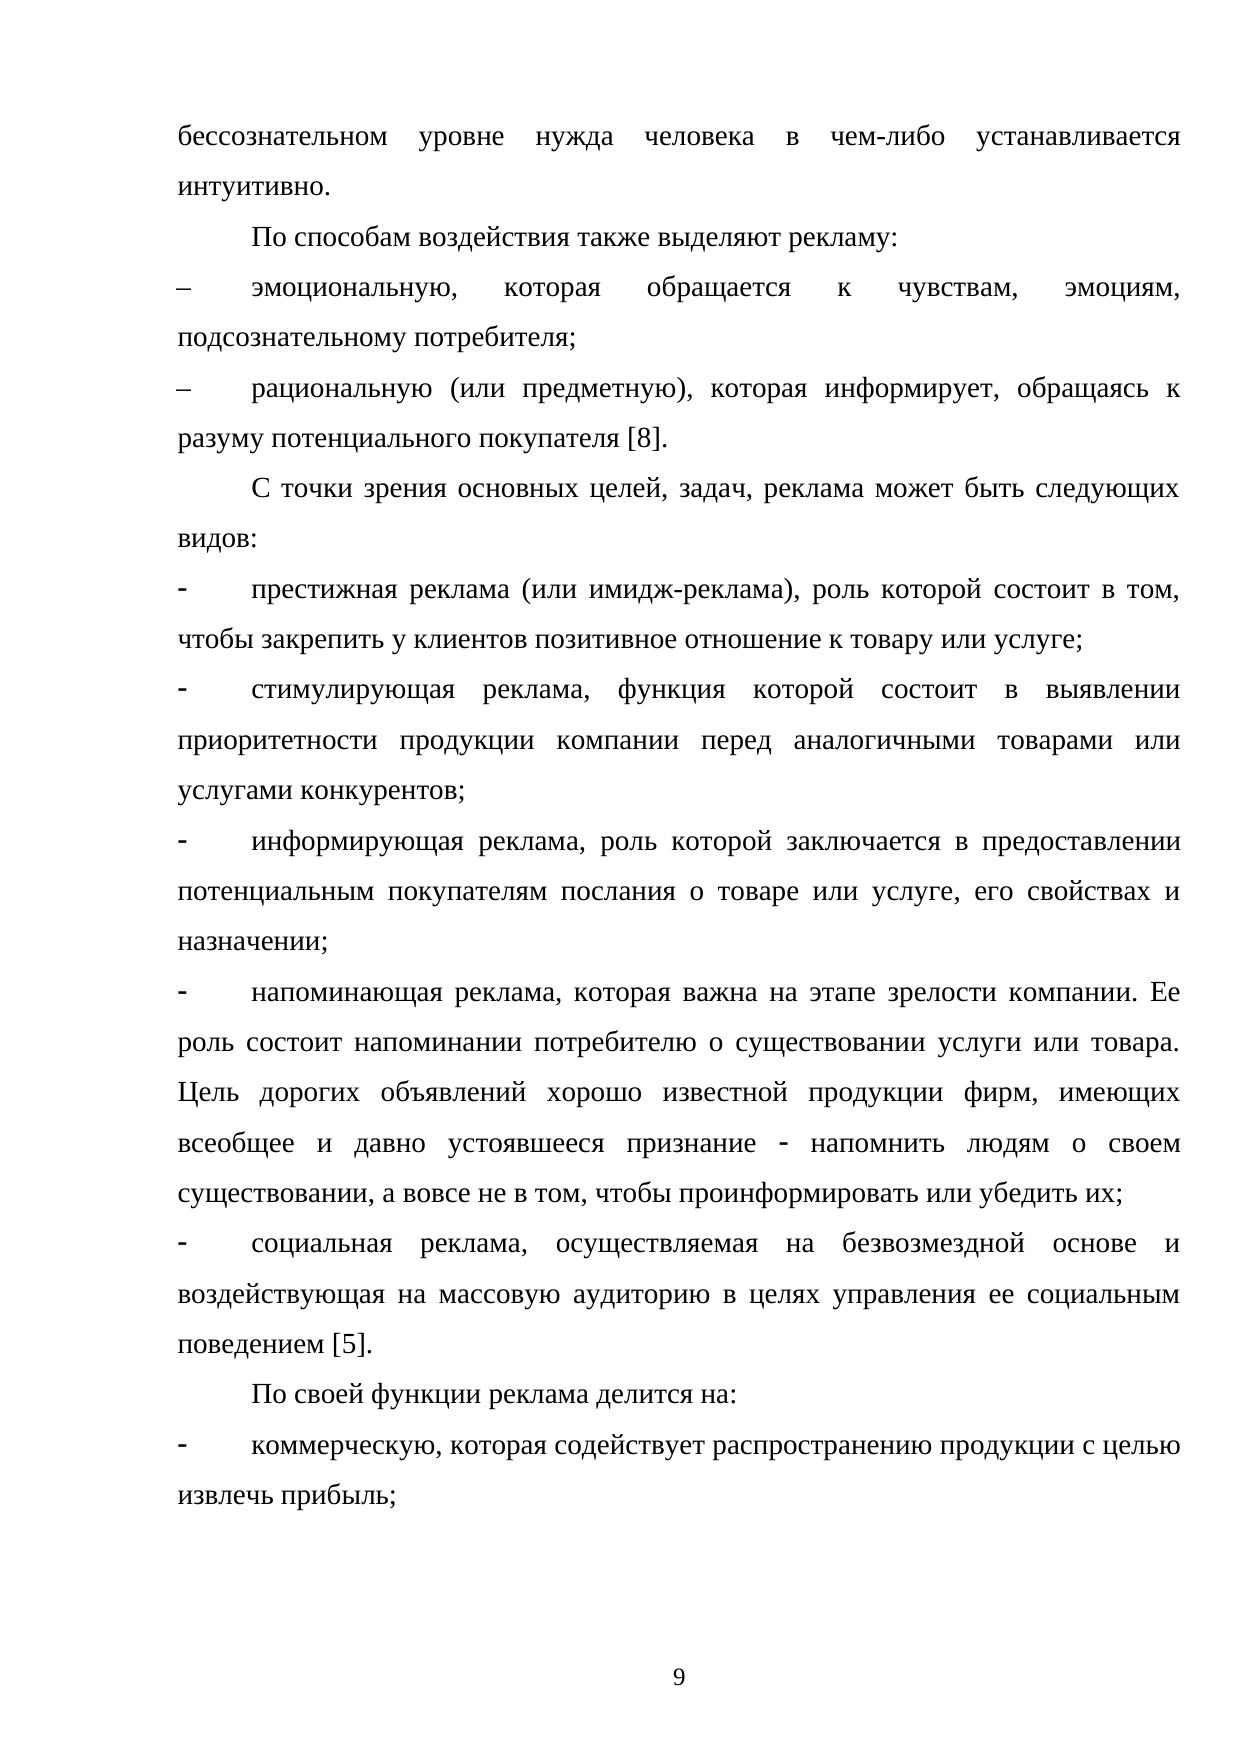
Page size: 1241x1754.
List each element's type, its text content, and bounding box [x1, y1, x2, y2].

list престижная реклама (или имидж-реклама), роль которой состоит в том, чтобы закрепить у клиентов позитивное отношение к товару или услуге; [177, 571, 1181, 655]
text По своей функции реклама делится на: [177, 1377, 1181, 1410]
list напоминающая реклама, которая важна на этапе зрелости компании. Ее роль состоит напоминании потребителю о существовании услуги или товара. Цель дорогих объявлений хорошо известной продукции фирм, имеющих всеобщее и давно устоявшееся признание напомнить людям о своем существовании, а вовсе не в том, чтобы проинформировать или убедить их; [177, 974, 1181, 1209]
list информирующая реклама, роль которой заключается в предоставлении потенциальным покупателям послания о товаре или услуге, его свойствах и назначении; [177, 823, 1181, 957]
text С точки зрения основных целей, задач, реклама может быть следующих видов: [177, 470, 1181, 554]
list рациональную (или предметную), которая информирует, обращаясь к разуму потенциального покупателя [8]. [176, 370, 1181, 453]
text По способам воздействия также выделяют рекламу: [177, 219, 1181, 252]
list коммерческую, которая содействует распространению продукции с целью извлечь прибыль; [177, 1427, 1181, 1511]
list эмоциональную, которая обращается к чувствам, эмоциям, подсознательному потребителя; [176, 269, 1181, 353]
list стимулирующая реклама, функция которой состоит в выявлении приоритетности продукции компании перед аналогичными товарами или услугами конкурентов; [177, 672, 1181, 806]
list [177, 118, 1181, 202]
list социальная реклама, осуществляемая на безвозмездной основе и воздействующая на массовую аудиторию в целях управления ее социальным поведением [5]. [177, 1226, 1181, 1360]
